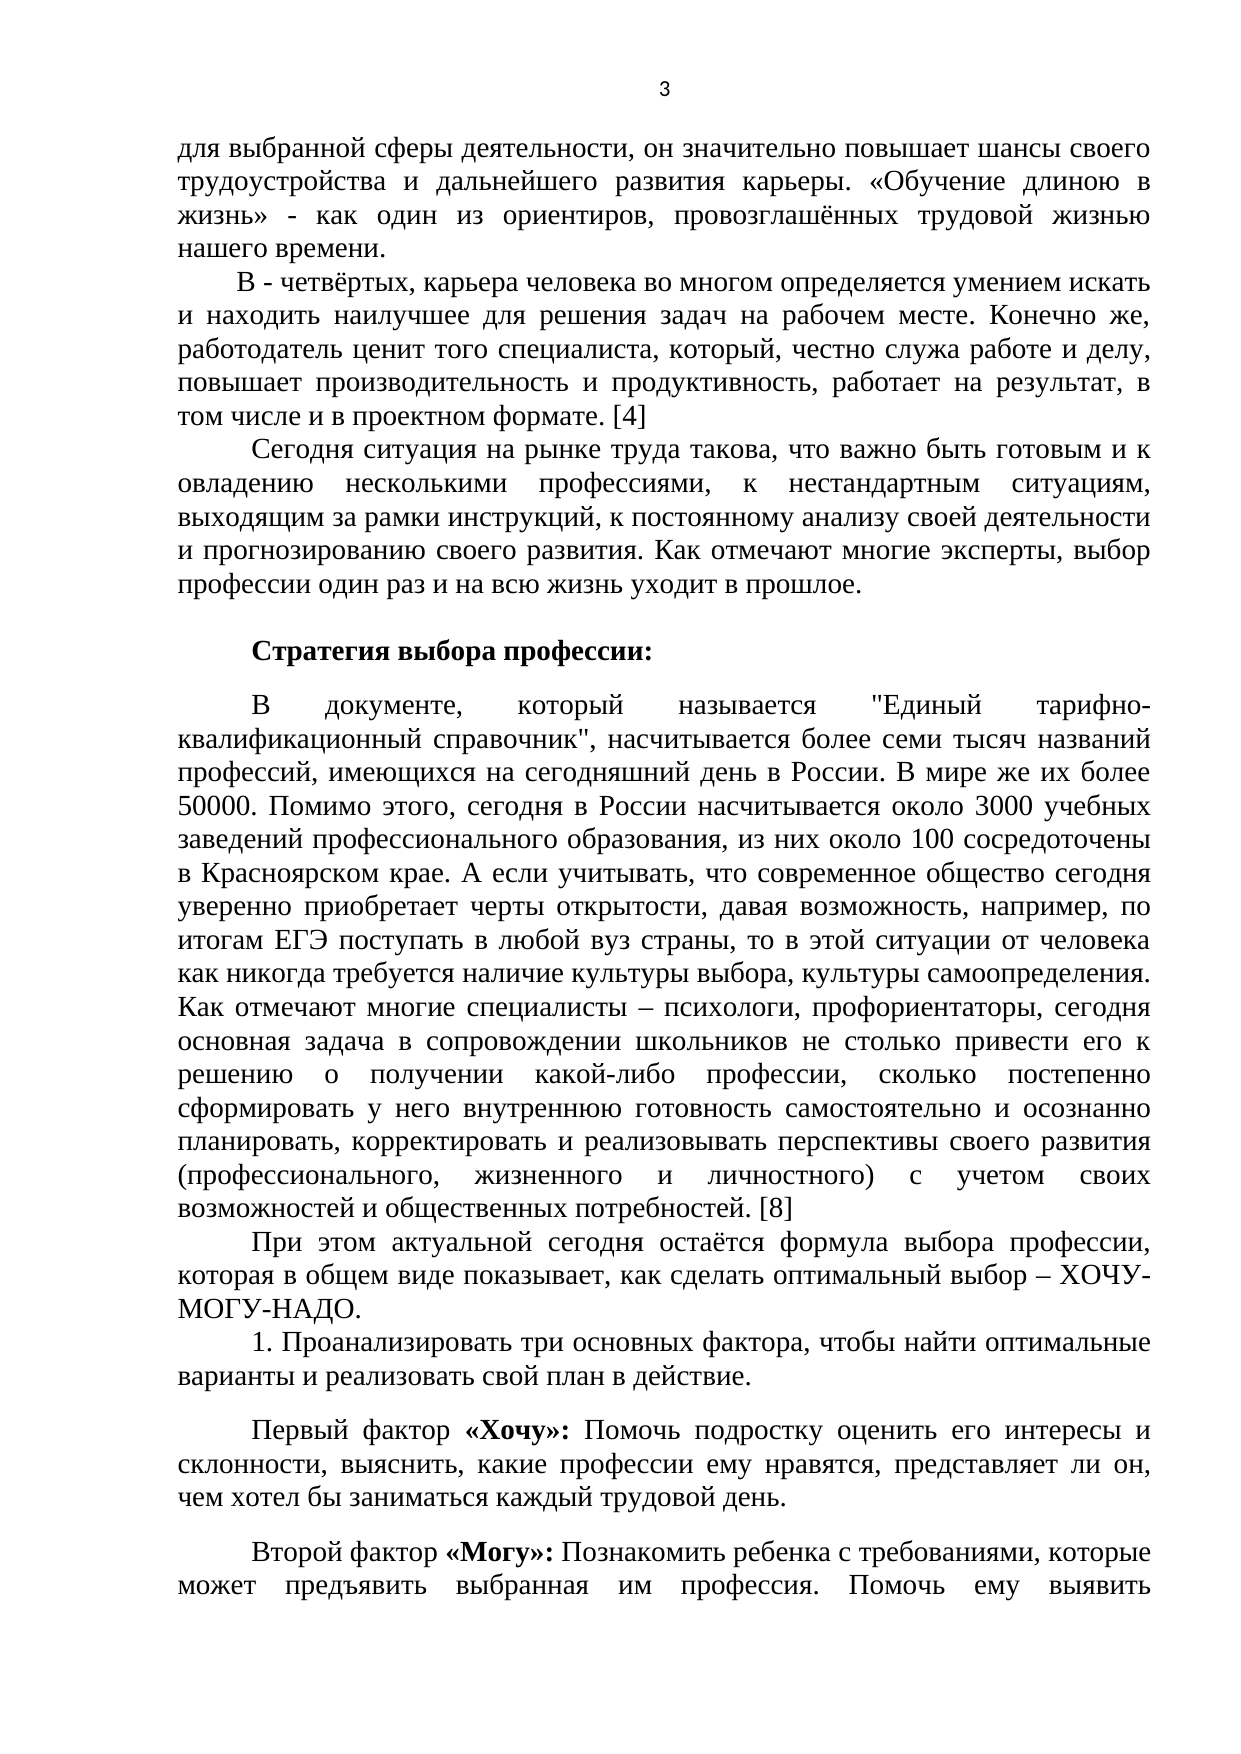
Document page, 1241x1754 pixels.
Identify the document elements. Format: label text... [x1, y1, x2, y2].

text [177, 130, 1152, 264]
text 1. Проанализировать три основных фактора, чтобы найти оптимальные варианты и реализовать свой план в действие. [177, 1324, 1152, 1392]
text Первый фактор «Хочу»: Помочь подростку оценить его интересы и склонности, выяснить, какие профессии ему нравятся, представляет ли он, чем хотел бы заниматься каждый трудовой день. [177, 1412, 1152, 1513]
text При этом актуальной сегодня остаётся формула выбора профессии, которая в общем виде показывает, как сделать оптимальный выбор – ХОЧУ-МОГУ-НАДО. [177, 1224, 1152, 1324]
text Стратегия выбора профессии: [177, 633, 1152, 666]
text Сегодня ситуация на рынке труда такова, что важно быть готовым и к овладению несколькими профессиями, к нестандартным ситуациям, выходящим за рамки инструкций, к постоянному анализу своей деятельности и прогнозированию своего развития. Как отмечают многие эксперты, выбор профессии один раз и на всю жизнь уходит в прошлое. [177, 432, 1152, 599]
text В - четвёртых, карьера человека во многом определяется умением искать и находить наилучшее для решения задач на рабочем месте. Конечно же, работодатель ценит того специалиста, который, честно служа работе и делу, повышает производительность и продуктивность, работает на результат, в том числе и в проектном формате. [4] [177, 264, 1152, 432]
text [177, 1534, 1152, 1601]
text В документе, который называется "Единый тарифно-квалификационный справочник", насчитывается более семи тысяч названий профессий, имеющихся на сегодняшний день в России. В мире же их более 50000. Помимо этого, сегодня в России насчитывается около 3000 учебных заведений профессионального образования, из них около 100 сосредоточены в Красноярском крае. А если учитывать, что современное общество сегодня уверенно приобретает черты открытости, давая возможность, например, по итогам ЕГЭ поступать в любой вуз страны, то в этой ситуации от человека как никогда требуется наличие культуры выбора, культуры самоопределения. Как отмечают многие специалисты – психологи, профориентаторы, сегодня основная задача в сопровождении школьников не столько привести его к решению о получении какой-либо профессии, сколько постепенно сформировать у него внутреннюю готовность самостоятельно и осознанно планировать, корректировать и реализовывать перспективы своего развития (профессионального, жизненного и личностного) с учетом своих возможностей и общественных потребностей. [8] [177, 687, 1152, 1224]
